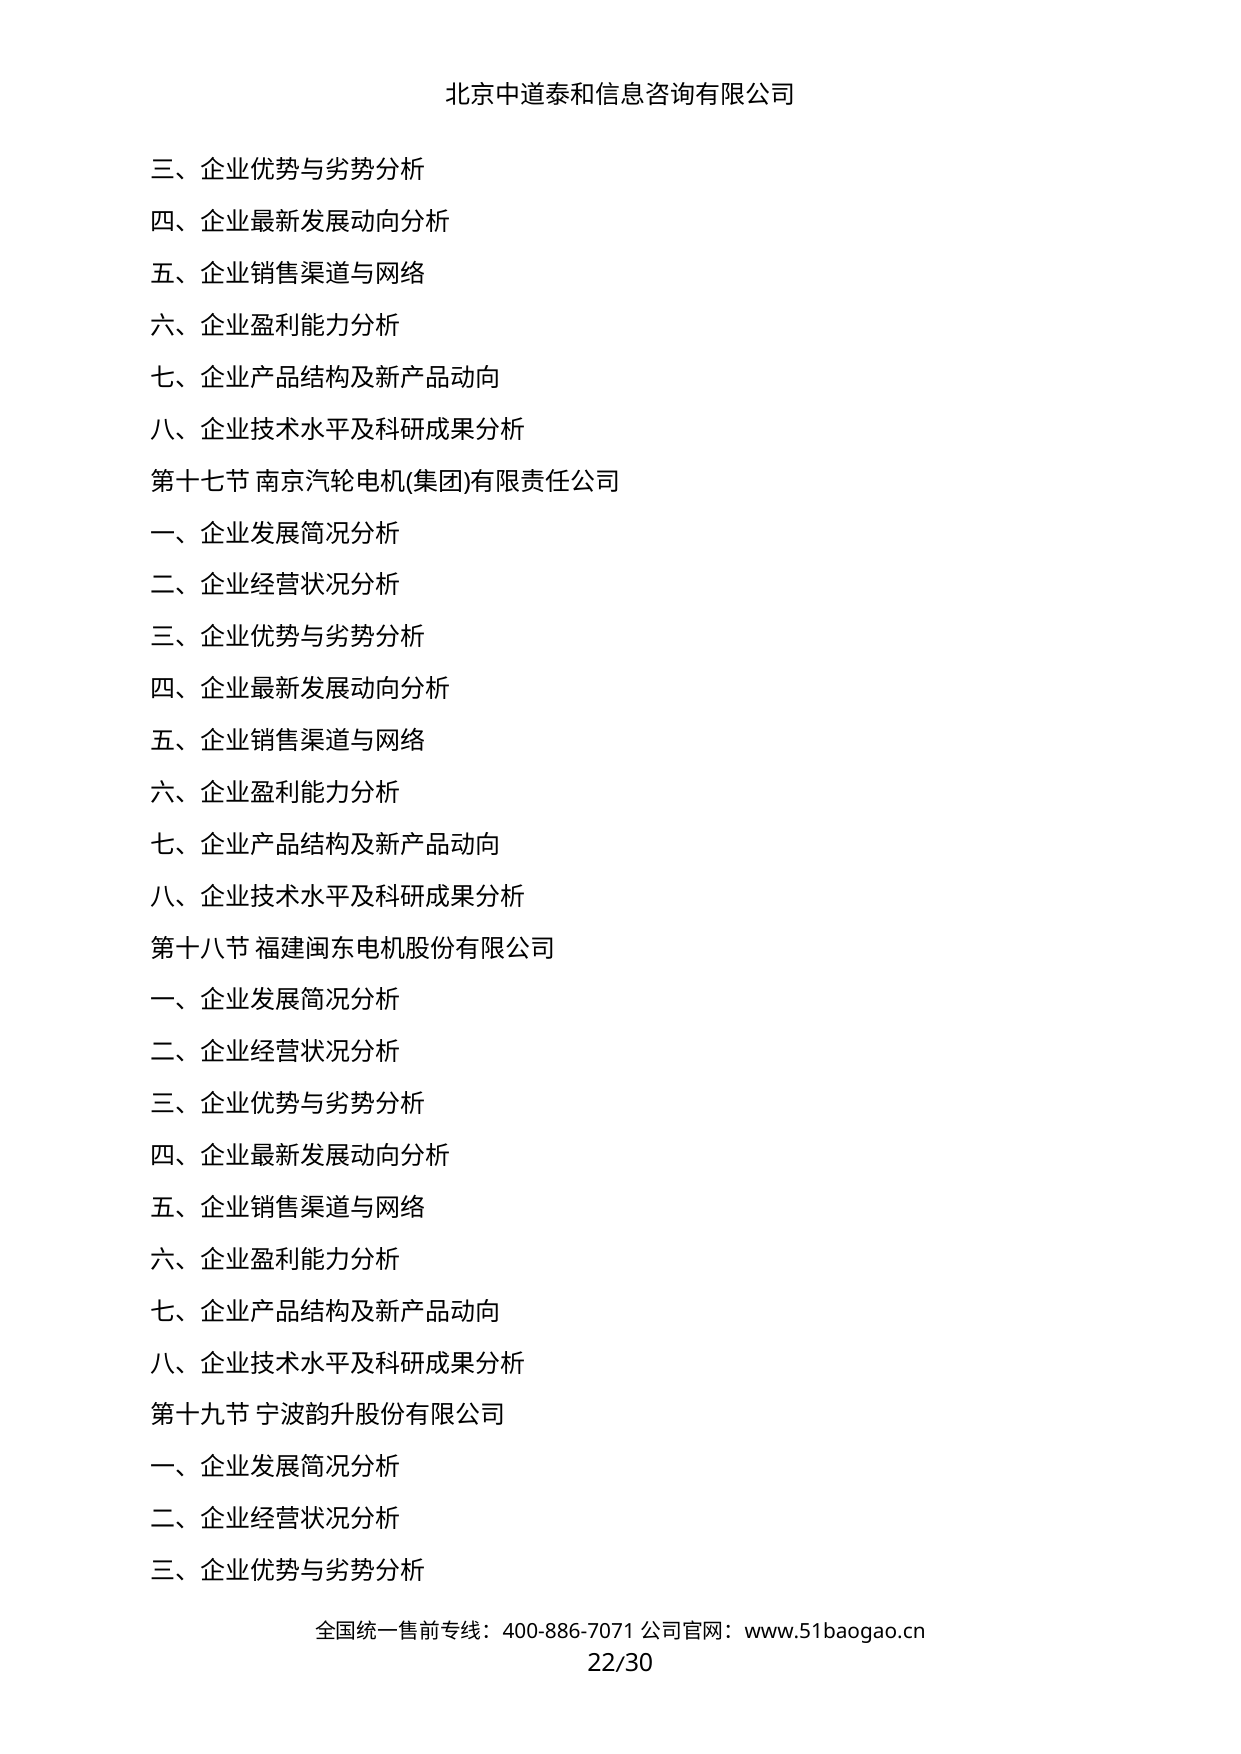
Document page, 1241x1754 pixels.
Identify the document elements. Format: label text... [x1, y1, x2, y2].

text 一、企业发展简况分析 [150, 980, 1090, 1016]
text 四、企业最新发展动向分析 [150, 202, 1090, 238]
text 八、企业技术水平及科研成果分析 [150, 409, 1090, 446]
text 五、企业销售渠道与网络 [150, 254, 1090, 290]
text 四、企业最新发展动向分析 [150, 669, 1090, 705]
text 第十七节 南京汽轮电机(集团)有限责任公司 [150, 461, 1090, 497]
text 六、企业盈利能力分析 [150, 306, 1090, 342]
text 七、企业产品结构及新产品动向 [150, 1291, 1090, 1327]
text 第十九节 宁波韵升股份有限公司 [150, 1395, 1090, 1431]
text 一、企业发展简况分析 [150, 513, 1090, 549]
text 二、企业经营状况分析 [150, 1032, 1090, 1068]
text 七、企业产品结构及新产品动向 [150, 824, 1090, 861]
text 三、企业优势与劣势分析 [150, 1551, 1090, 1587]
text 三、企业优势与劣势分析 [150, 150, 1090, 186]
text 八、企业技术水平及科研成果分析 [150, 876, 1090, 912]
text 第十八节 福建闽东电机股份有限公司 [150, 928, 1090, 964]
text 五、企业销售渠道与网络 [150, 721, 1090, 757]
text 八、企业技术水平及科研成果分析 [150, 1343, 1090, 1379]
text 六、企业盈利能力分析 [150, 1239, 1090, 1276]
text 四、企业最新发展动向分析 [150, 1136, 1090, 1172]
text 一、企业发展简况分析 [150, 1447, 1090, 1483]
text 七、企业产品结构及新产品动向 [150, 357, 1090, 394]
text 二、企业经营状况分析 [150, 1499, 1090, 1535]
text 三、企业优势与劣势分析 [150, 617, 1090, 653]
text 五、企业销售渠道与网络 [150, 1187, 1090, 1224]
text 三、企业优势与劣势分析 [150, 1084, 1090, 1120]
text 六、企业盈利能力分析 [150, 772, 1090, 809]
text 二、企业经营状况分析 [150, 565, 1090, 601]
